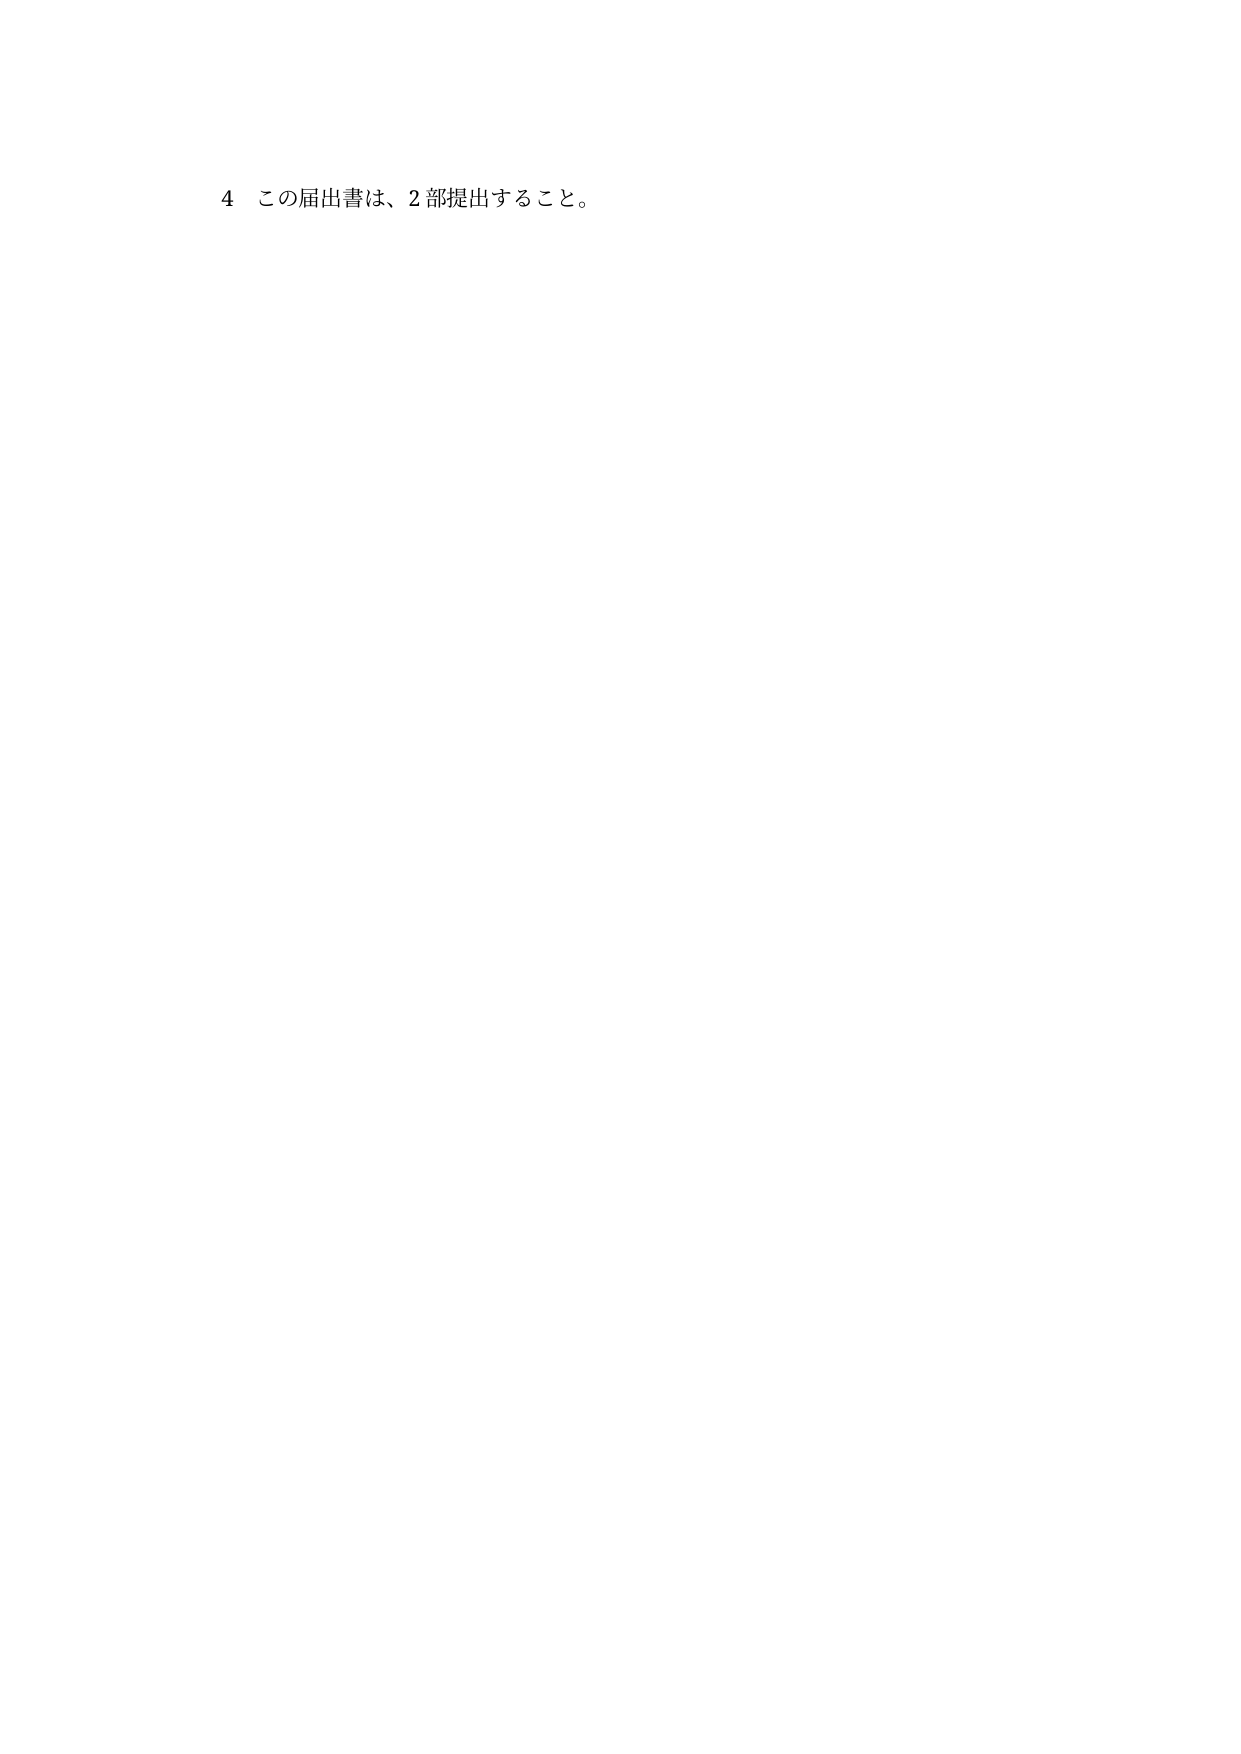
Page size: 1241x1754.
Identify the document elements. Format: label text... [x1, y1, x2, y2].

text 4 この届出書は、2部提出すること。 [177, 179, 1063, 214]
